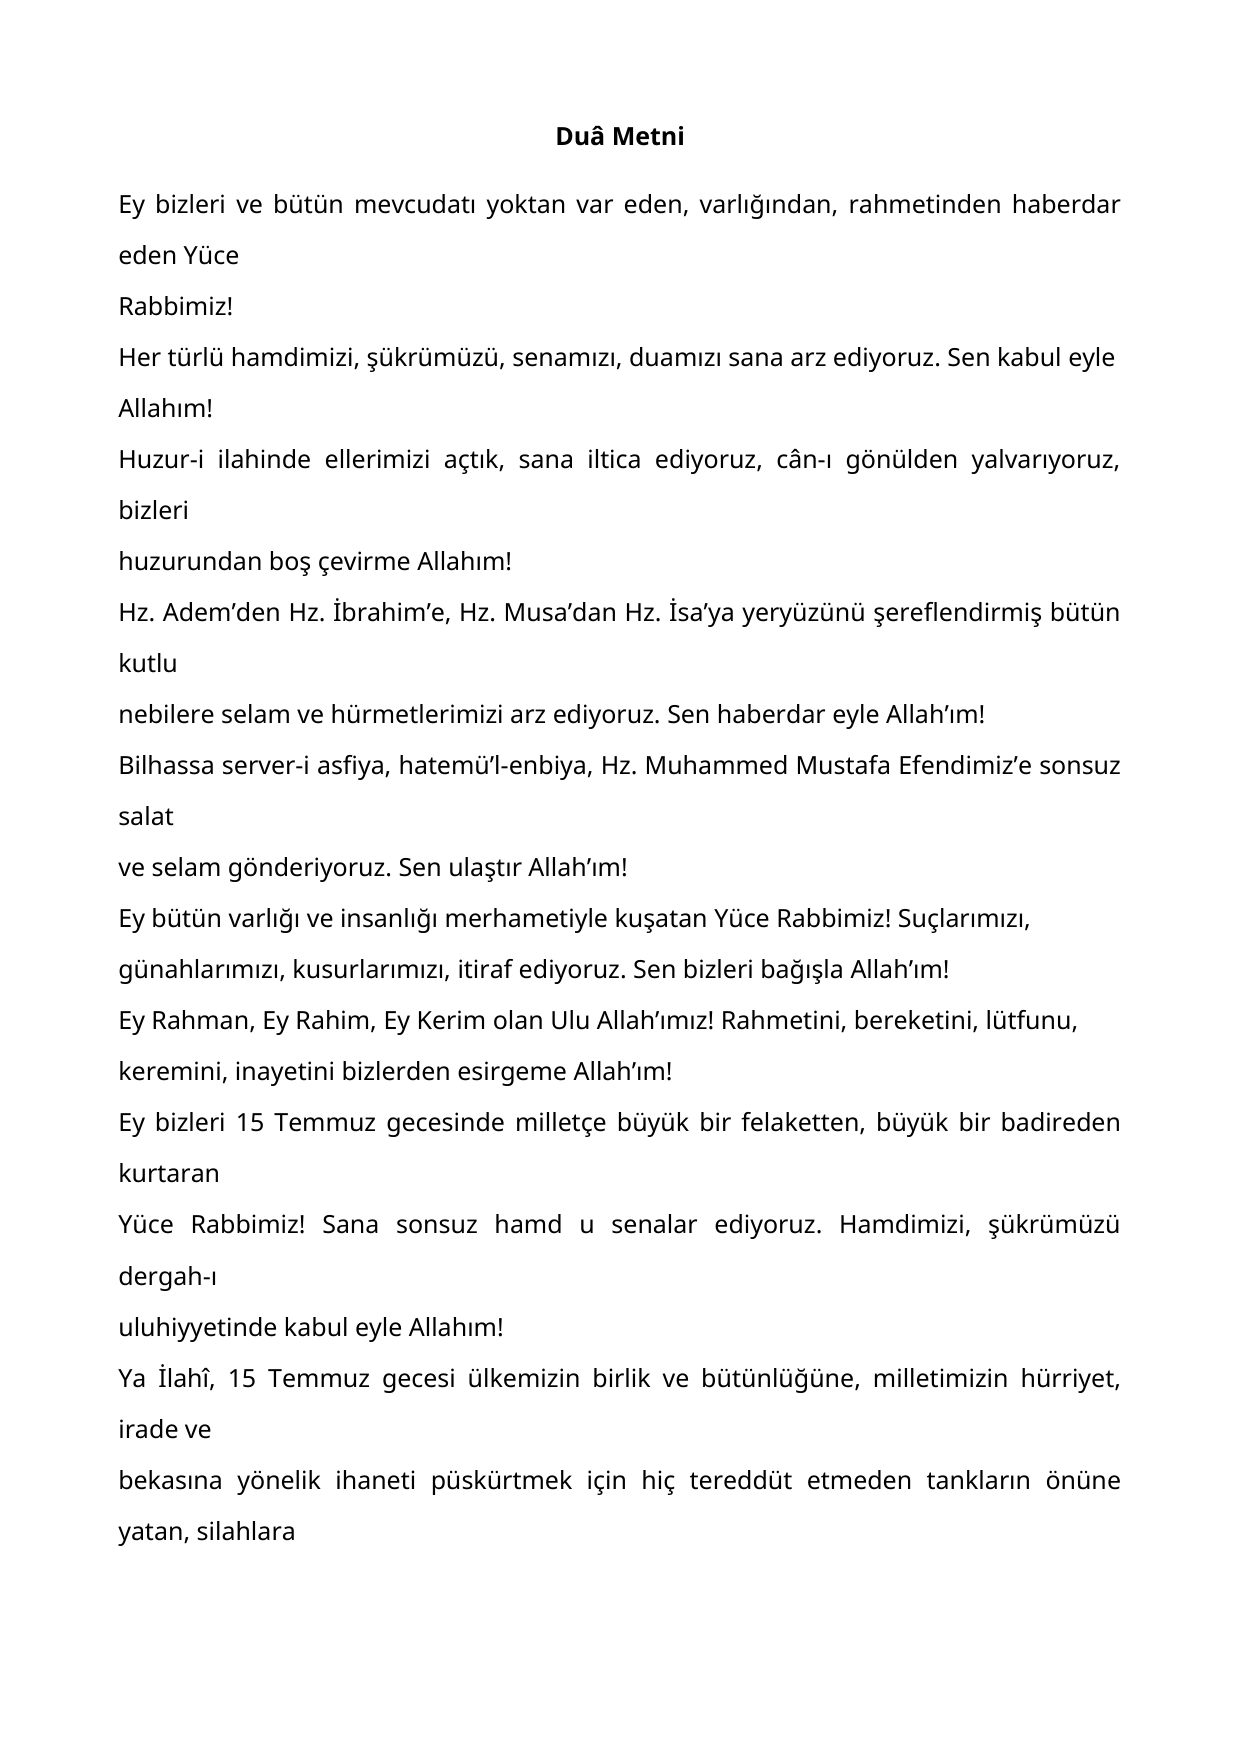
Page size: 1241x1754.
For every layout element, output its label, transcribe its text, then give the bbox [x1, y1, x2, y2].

text Duâ Metni [118, 118, 1122, 152]
text Ey bizleri 15 Temmuz gecesinde milletçe büyük bir felaketten, büyük bir badireden kurtaran [118, 1105, 1122, 1190]
text Huzur-i ilahinde ellerimizi açtık, sana iltica ediyoruz, cân-ı gönülden yalvarıyoruz, bizleri [118, 441, 1122, 527]
text Ey Rahman, Ey Rahim, Ey Kerim olan Ulu Allah’ımız! Rahmetini, bereketini, lütfunu, [118, 1003, 1122, 1037]
text bekasına yönelik ihaneti püskürtmek için hiç tereddüt etmeden tankların önüne yatan, silahlara [118, 1462, 1122, 1547]
text keremini, inayetini bizlerden esirgeme Allah’ım! [118, 1054, 1122, 1088]
text huzurundan boş çevirme Allahım! [118, 543, 1122, 578]
text Ey bizleri ve bütün mevcudatı yoktan var eden, varlığından, rahmetinden haberdar eden Yüce [118, 186, 1122, 271]
text ve selam gönderiyoruz. Sen ulaştır Allah’ım! [118, 850, 1122, 884]
text Allahım! [118, 390, 1122, 424]
text Ey bütün varlığı ve insanlığı merhametiyle kuşatan Yüce Rabbimiz! Suçlarımızı, [118, 901, 1122, 935]
text günahlarımızı, kusurlarımızı, itiraf ediyoruz. Sen bizleri bağışla Allah’ım! [118, 952, 1122, 986]
text Rabbimiz! [118, 288, 1122, 322]
text Bilhassa server-i asfiya, hatemü’l-enbiya, Hz. Muhammed Mustafa Efendimiz’e sonsuz salat [118, 748, 1122, 833]
text Ya İlahî, 15 Temmuz gecesi ülkemizin birlik ve bütünlüğüne, milletimizin hürriyet, irade ve [118, 1360, 1122, 1445]
text uluhiyyetinde kabul eyle Allahım! [118, 1309, 1122, 1343]
text Yüce Rabbimiz! Sana sonsuz hamd u senalar ediyoruz. Hamdimizi, şükrümüzü dergah-ı [118, 1207, 1122, 1292]
text Hz. Adem’den Hz. İbrahim’e, Hz. Musa’dan Hz. İsa’ya yeryüzünü şereflendirmiş bütün kutlu [118, 594, 1122, 680]
text Her türlü hamdimizi, şükrümüzü, senamızı, duamızı sana arz ediyoruz. Sen kabul eyle [118, 339, 1122, 373]
text nebilere selam ve hürmetlerimizi arz ediyoruz. Sen haberdar eyle Allah’ım! [118, 697, 1122, 731]
